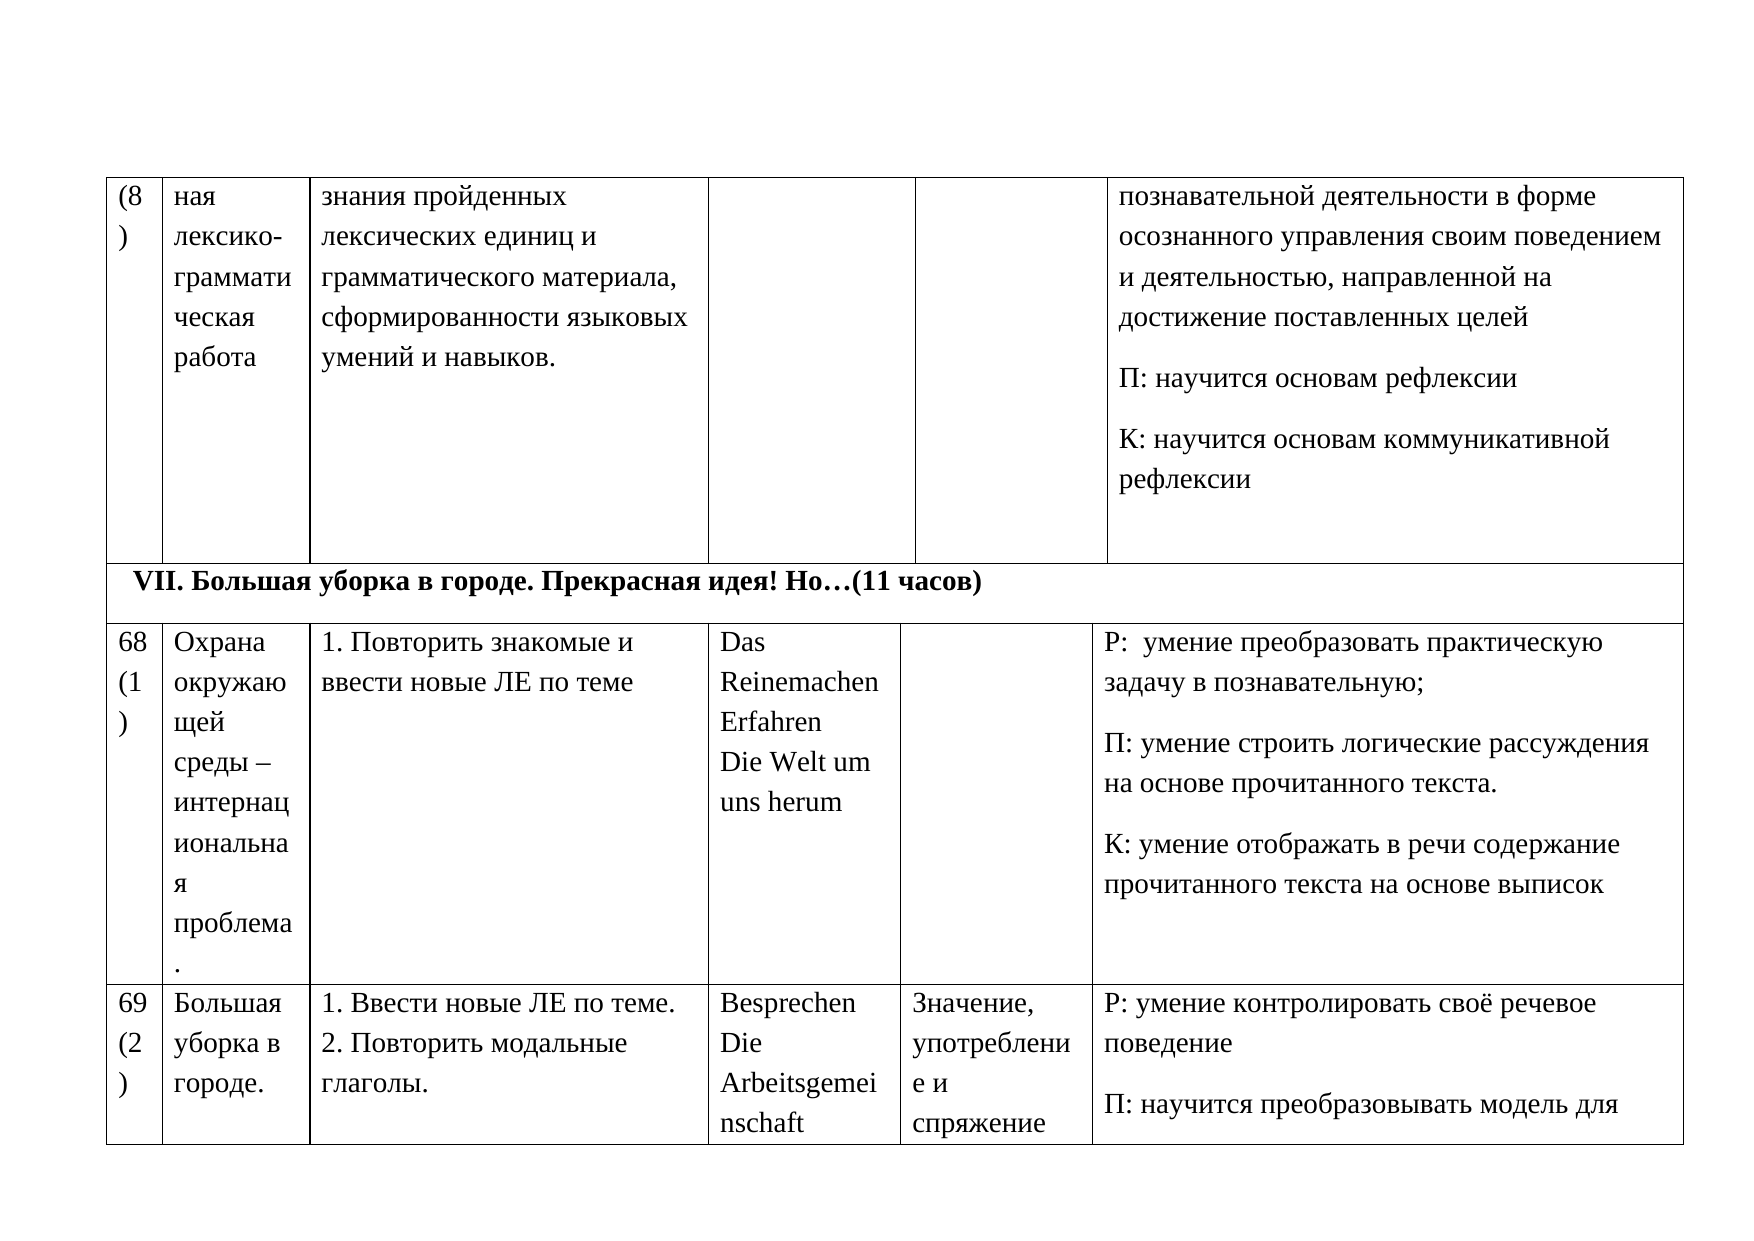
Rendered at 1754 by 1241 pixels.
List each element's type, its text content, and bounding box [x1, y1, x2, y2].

table_cell [901, 624, 1092, 984]
table_cell [709, 178, 915, 562]
table_cell 67 (8) [107, 178, 162, 562]
table_cell VII. Большая уборка в городе. Прекрасная идея! Но…(11 часов) [107, 564, 1683, 623]
table_cell 1. Повторить знакомые и ввести новые ЛЕ по теме [311, 624, 708, 984]
table_cell 69 (2) [107, 985, 162, 1144]
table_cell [1093, 985, 1683, 1144]
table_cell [163, 178, 309, 562]
table_cell [916, 178, 1107, 562]
table_cell 68 (1) [107, 624, 162, 984]
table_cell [311, 178, 708, 562]
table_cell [709, 985, 900, 1144]
table_cell Das Reinemachen Erfahren Die Welt um uns herum [709, 624, 900, 984]
table_cell Р: умение преобразовать практическую задачу в познавательную; П: умение строить логические рассуждения на основе прочитанного текста. К: умение отображать в речи содержание прочитанного текста на основе выписок [1093, 624, 1683, 984]
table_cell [1108, 178, 1683, 562]
table_cell Охрана окружающей среды – интернациональная проблема. [163, 624, 309, 984]
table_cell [163, 985, 309, 1144]
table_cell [901, 985, 1092, 1144]
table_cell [311, 985, 708, 1144]
